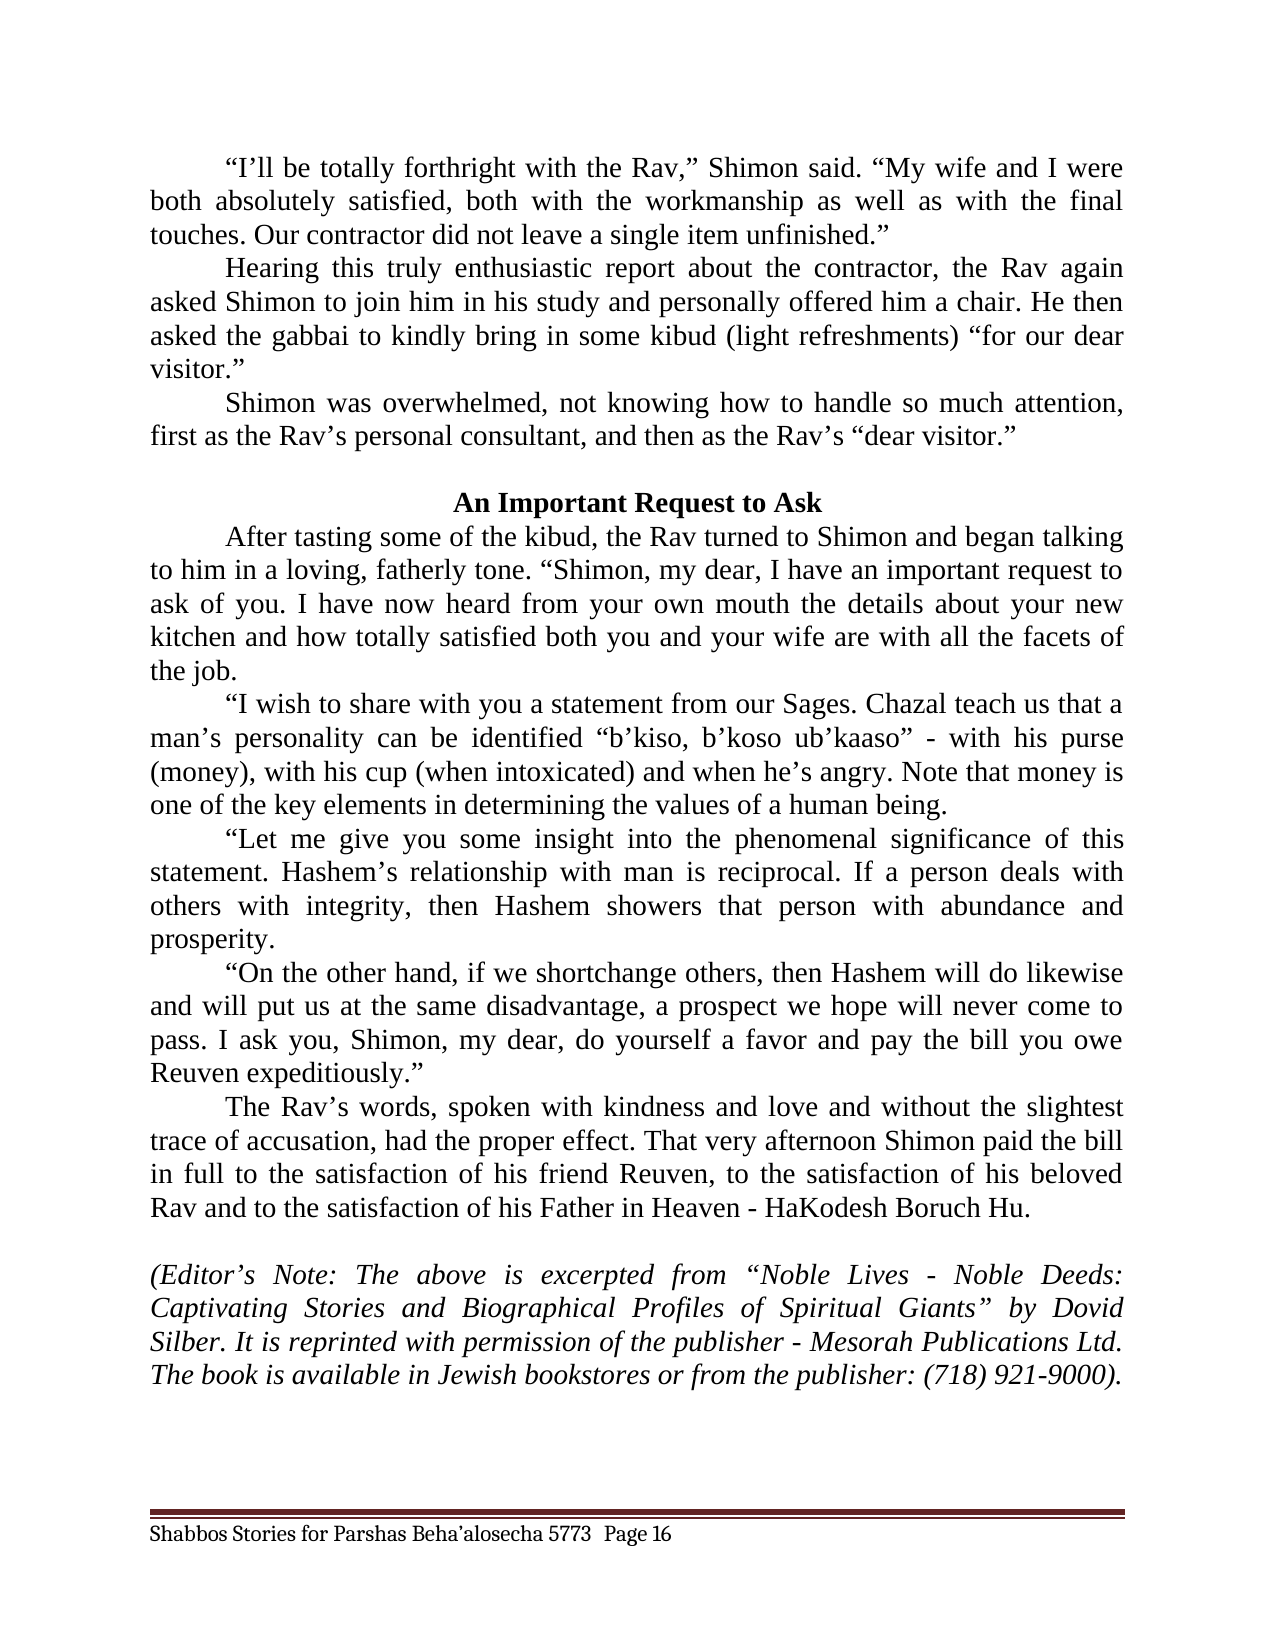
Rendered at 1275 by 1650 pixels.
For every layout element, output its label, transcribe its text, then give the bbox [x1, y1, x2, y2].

text An Important Request to Ask [150, 485, 1125, 519]
text “I wish to share with you a statement from our Sages. Chazal teach us that a man’s personality can be identified “b’kiso, b’koso ub’kaaso” - with his purse (money), with his cup (when intoxicated) and when he’s angry. Note that money is one of the key elements in determining the values of a human being. [150, 687, 1125, 821]
text (Editor’s Note: The above is excerpted from “Noble Lives - Noble Deeds: Captivating Stories and Biographical Profiles of Spiritual Giants” by Dovid Silber. It is reprinted with permission of the publisher - Mesorah Publications Ltd. The book is available in Jewish bookstores or from the publisher: (718) 921-9000). [150, 1257, 1125, 1391]
text Hearing this truly enthusiastic report about the contractor, the Rav again asked Shimon to join him in his study and personally offered him a chair. He then asked the gabbai to kindly bring in some kibud (light refreshments) “for our dear visitor.” [150, 251, 1125, 385]
text “Let me give you some insight into the phenomenal significance of this statement. Hashem’s relationship with man is reciprocal. If a person deals with others with integrity, then Hashem showers that person with abundance and prosperity. [150, 821, 1125, 955]
text Shimon was overwhelmed, not knowing how to handle so much attention, first as the Rav’s personal consultant, and then as the Rav’s “dear visitor.” [150, 385, 1125, 452]
text “I’ll be totally forthright with the Rav,” Shimon said. “My wife and I were both absolutely satisfied, both with the workmanship as well as with the final touches. Our contractor did not leave a single item unfinished.” [150, 150, 1125, 251]
text After tasting some of the kibud, the Rav turned to Shimon and began talking to him in a loving, fatherly tone. “Shimon, my dear, I have an important request to ask of you. I have now heard from your own mouth the details about your new kitchen and how totally satisfied both you and your wife are with all the facets of the job. [150, 519, 1125, 687]
text The Rav’s words, spoken with kindness and love and without the slightest trace of accusation, had the proper effect. That very afternoon Shimon paid the bill in full to the satisfaction of his friend Reuven, to the satisfaction of his beloved Rav and to the satisfaction of his Father in Heaven - HaKodesh Boruch Hu. [150, 1089, 1125, 1223]
text “On the other hand, if we shortchange others, then Hashem will do likewise and will put us at the same disadvantage, a prospect we hope will never come to pass. I ask you, Shimon, my dear, do yourself a favor and pay the bill you owe Reuven expeditiously.” [150, 955, 1125, 1089]
